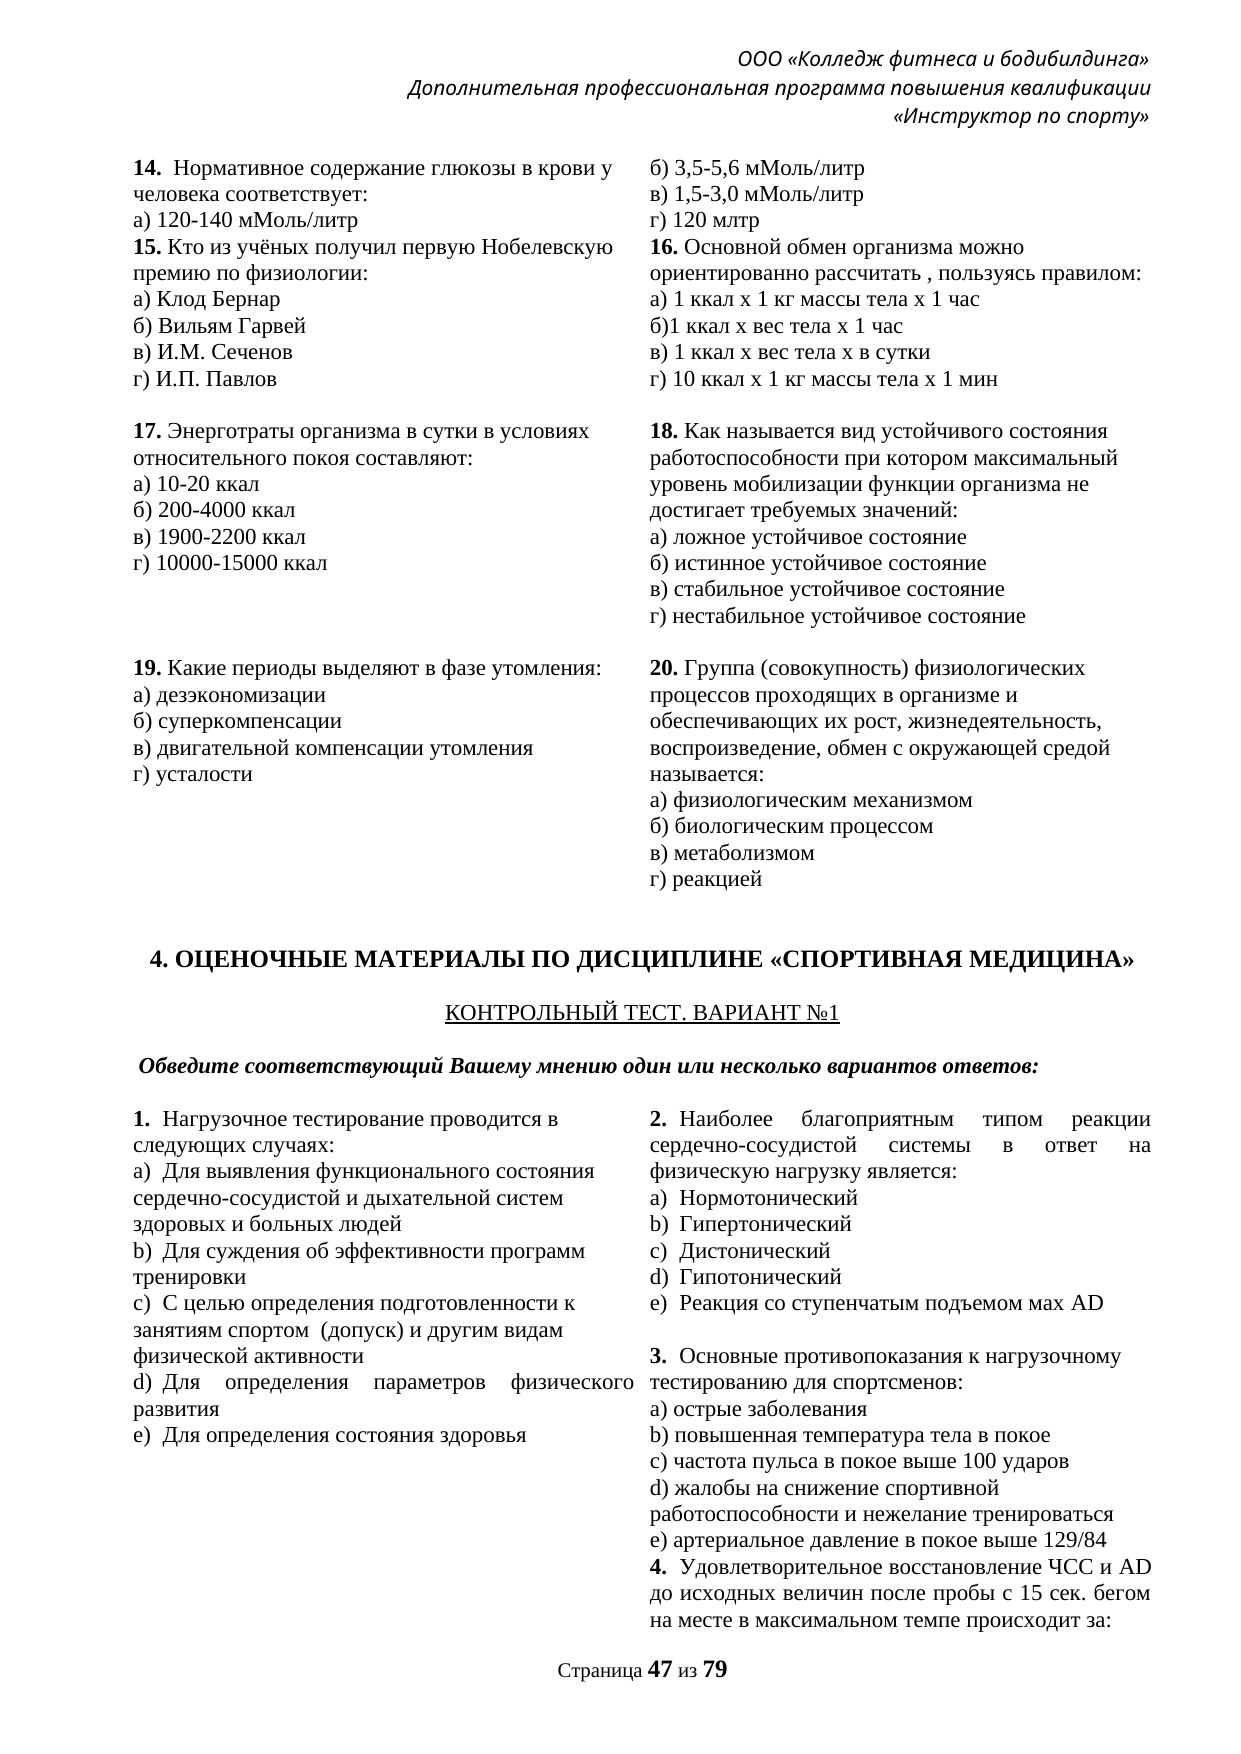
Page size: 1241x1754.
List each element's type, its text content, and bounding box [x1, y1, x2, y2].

text г) усталости [133, 760, 635, 786]
text б)1 ккал х вес тела х 1 час [649, 312, 1152, 338]
text e) артериальное давление в покое выше 129/84 [649, 1527, 1152, 1553]
list Основные противопоказания к нагрузочному тестированию для спортсменов: [649, 1342, 1152, 1395]
text б) 3,5-5,6 мМоль/литр [649, 154, 1152, 180]
list Гипертонический [649, 1210, 1152, 1237]
text 16. Основной обмен организма можно ориентированно рассчитать , пользуясь правилом: [649, 233, 1152, 286]
text а) 10-20 ккал [133, 470, 635, 496]
text КОНТРОЛЬНЫЙ ТЕСТ. ВАРИАНТ №1 [133, 999, 1152, 1026]
list Дистонический [649, 1237, 1152, 1263]
text а) физиологическим механизмом [649, 786, 1152, 813]
text в) 1 ккал х вес тела х в сутки [649, 338, 1152, 364]
text в) 1900-2200 ккал [133, 523, 635, 549]
text Обведите соответствующий Вашему мнению один или несколько вариантов ответов: [133, 1052, 1152, 1078]
text 20. Группа (совокупность) физиологических процессов проходящих в организме и обеспечивающих их рост, жизнедеятельность, воспроизведение, обмен с окружающей средой называется: [649, 654, 1152, 786]
list Для выявления функционального состояния сердечно-сосудистой и дыхательной систем здоровых и больных людей [133, 1158, 635, 1237]
text г) 10000-15000 ккал [133, 549, 635, 575]
list Реакция со ступенчатым подъемом мах AD [649, 1289, 1152, 1316]
text б) суперкомпенсации [133, 707, 635, 733]
text а) Клод Бернар [133, 286, 635, 312]
text а) дезэкономизации [133, 681, 635, 707]
subtitle 4. ОЦЕНОЧНЫЕ МАТЕРИАЛЫ ПО ДИСЦИПЛИНЕ «СПОРТИВНАЯ МЕДИЦИНА» [133, 944, 1152, 973]
list Нагрузочное тестирование проводится в следующих случаях: [133, 1105, 635, 1158]
list Удовлетворительное восстановление ЧСС и AD до исходных величин после пробы с 15 сек. бегом на месте в максимальном темпе происходит за: [649, 1553, 1152, 1632]
text d) жалобы на снижение спортивной работоспособности и нежелание тренироваться [649, 1474, 1152, 1527]
text б) биологическим процессом [649, 813, 1152, 839]
text 19. Какие периоды выделяют в фазе утомления: [133, 654, 635, 681]
text а) 120-140 мМоль/литр [133, 206, 635, 233]
text в) 1,5-3,0 мМоль/литр [649, 180, 1152, 206]
text в) стабильное устойчивое состояние [649, 575, 1152, 602]
list Нормотонический [649, 1184, 1152, 1210]
list Для определения параметров физического развития [133, 1368, 635, 1421]
text 17. Энерготраты организма в сутки в условиях относительного покоя составляют: [133, 417, 635, 470]
text в) метаболизмом [649, 839, 1152, 865]
text а) ложное устойчивое состояние [649, 523, 1152, 549]
text б) истинное устойчивое состояние [649, 549, 1152, 575]
list Для определения состояния здоровья [133, 1421, 635, 1447]
text 18. Как называется вид устойчивого состояния работоспособности при котором максимальный уровень мобилизации функции организма не достигает требуемых значений: [649, 417, 1152, 523]
text 14. Нормативное содержание глюкозы в крови у человека соответствует: [133, 154, 635, 206]
list С целью определения подготовленности к занятиям спортом (допуск) и другим видам физической активности [133, 1289, 635, 1368]
text г) И.П. Павлов [133, 364, 635, 391]
text b) повышенная температура тела в покое [649, 1421, 1152, 1447]
text г) нестабильное устойчивое состояние [649, 602, 1152, 628]
text г) реакцией [649, 865, 1152, 892]
text 15. Кто из учёных получил первую Нобелевскую премию по физиологии: [133, 233, 635, 286]
list Для суждения об эффективности программ тренировки [133, 1237, 635, 1289]
text г) 120 млтр [649, 206, 1152, 233]
list Гипотонический [649, 1263, 1152, 1289]
text в) И.М. Сеченов [133, 338, 635, 364]
text a) острые заболевания [649, 1395, 1152, 1421]
text c) частота пульса в покое выше 100 ударов [649, 1447, 1152, 1474]
text в) двигательной компенсации утомления [133, 733, 635, 760]
text б) Вильям Гарвей [133, 312, 635, 338]
text г) 10 ккал х массы тела х 1 мин [649, 364, 1152, 391]
text б) 200-4000 ккал [133, 496, 635, 523]
list Наиболее благоприятным типом реакции сердечно-сосудистой системы в ответ на физическую нагрузку является: [649, 1105, 1152, 1184]
text а) 1 ккал х массы тела х 1 час [649, 286, 1152, 312]
